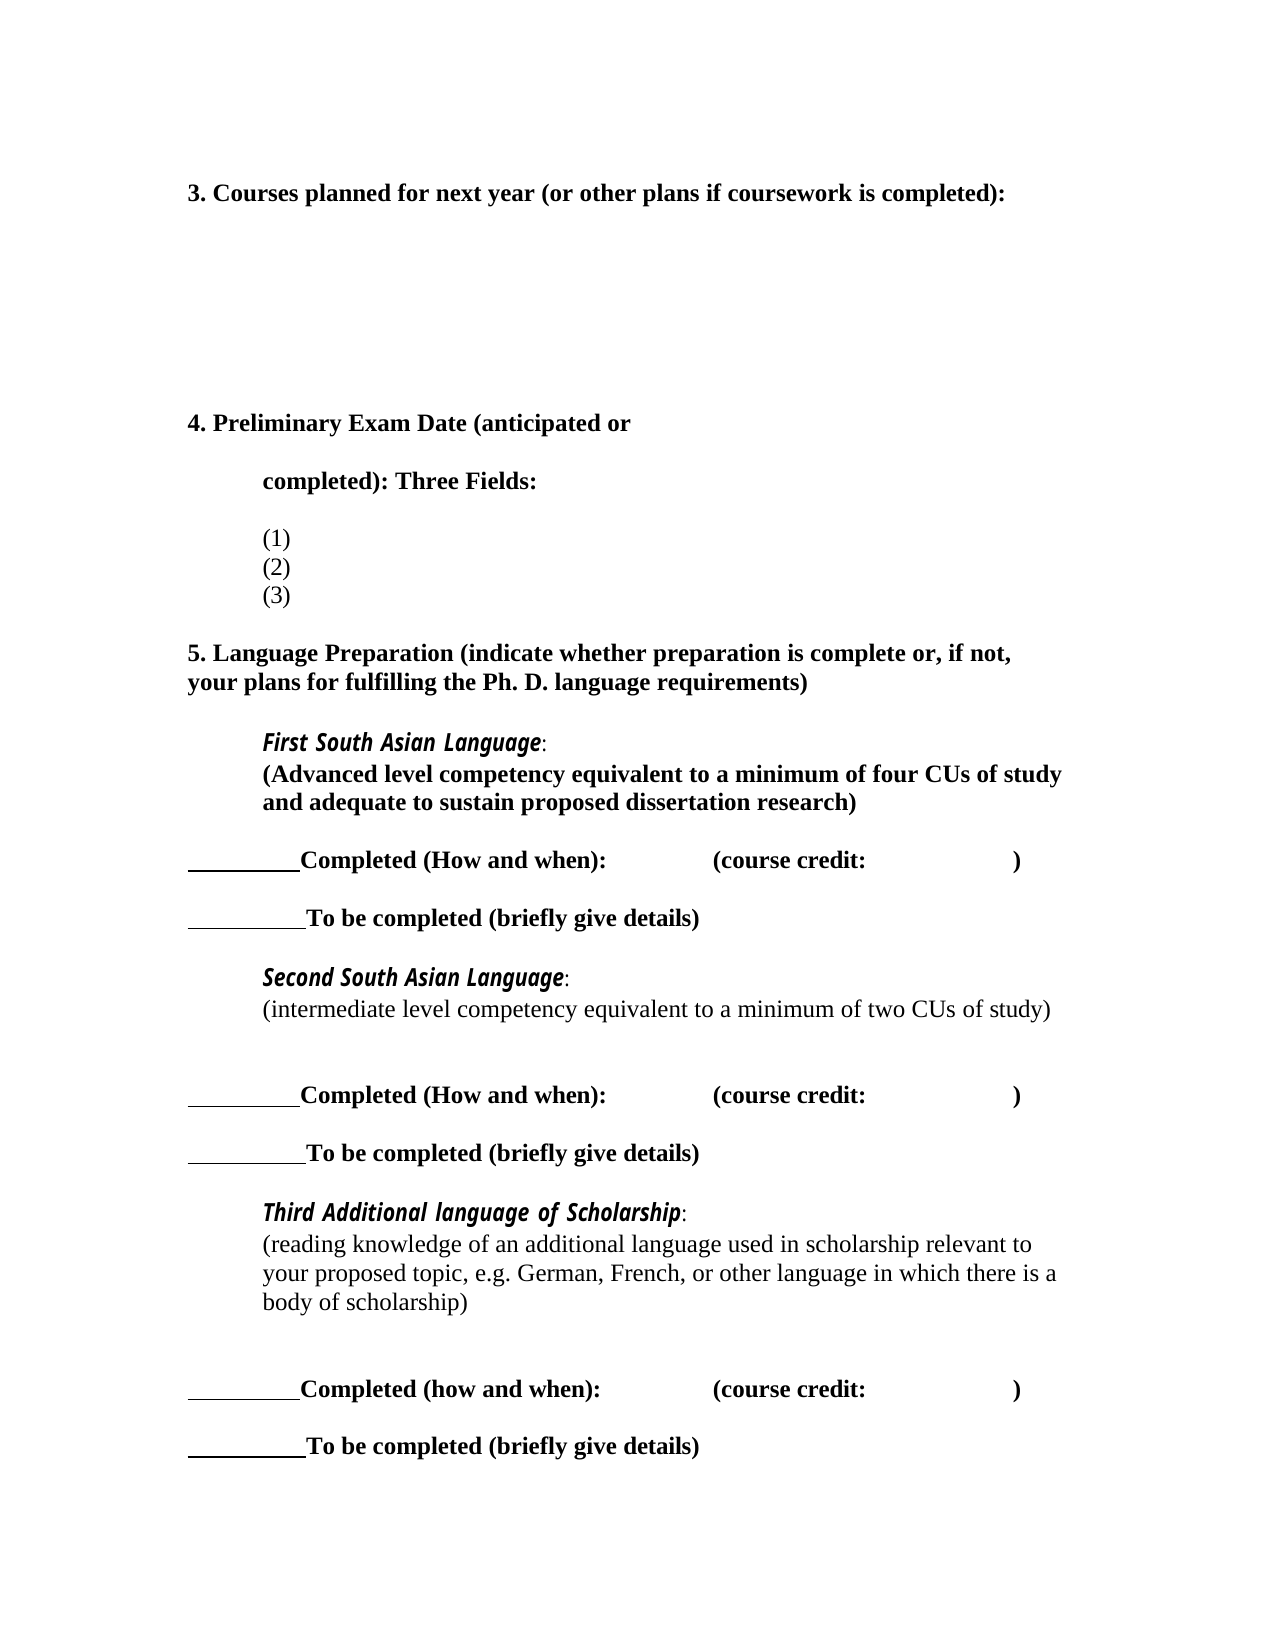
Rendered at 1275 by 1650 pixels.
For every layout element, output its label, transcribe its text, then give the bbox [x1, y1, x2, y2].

text (reading knowledge of an additional language used in scholarship relevant to your proposed topic, e.g. German, French, or other language in which there is a body of scholarship) [262, 1229, 1083, 1315]
text (Advanced level competency equivalent to a minimum of four CUs of study and adequate to sustain proposed dissertation research) [262, 759, 1095, 816]
text (3) [262, 581, 1096, 609]
text (1) [262, 523, 1096, 552]
text Completed (How and when): (course credit: ) [187, 1081, 1096, 1109]
text (intermediate level competency equivalent to a minimum of two CUs of study) [262, 994, 1096, 1022]
text Completed (How and when): (course credit: ) [187, 845, 1096, 874]
text Third Additional language of Scholarship: [262, 1195, 1096, 1229]
text (2) [262, 552, 1096, 581]
text First South Asian Language: [262, 724, 1096, 758]
text Second South Asian Language: [262, 959, 1096, 994]
text Completed (how and when): (course credit: ) [187, 1374, 1096, 1402]
list Language Preparation (indicate whether preparation is complete or, if not, your plans for fulfilling the Ph. D. language requirements) [187, 638, 1067, 696]
text To be completed (briefly give details) [187, 1431, 1096, 1460]
text To be completed (briefly give details) [187, 1138, 1096, 1167]
text To be completed (briefly give details) [187, 903, 1096, 931]
list Preliminary Exam Date (anticipated or completed): Three Fields: [187, 408, 763, 495]
list Courses planned for next year (or other plans if coursework is completed): [187, 178, 1096, 207]
